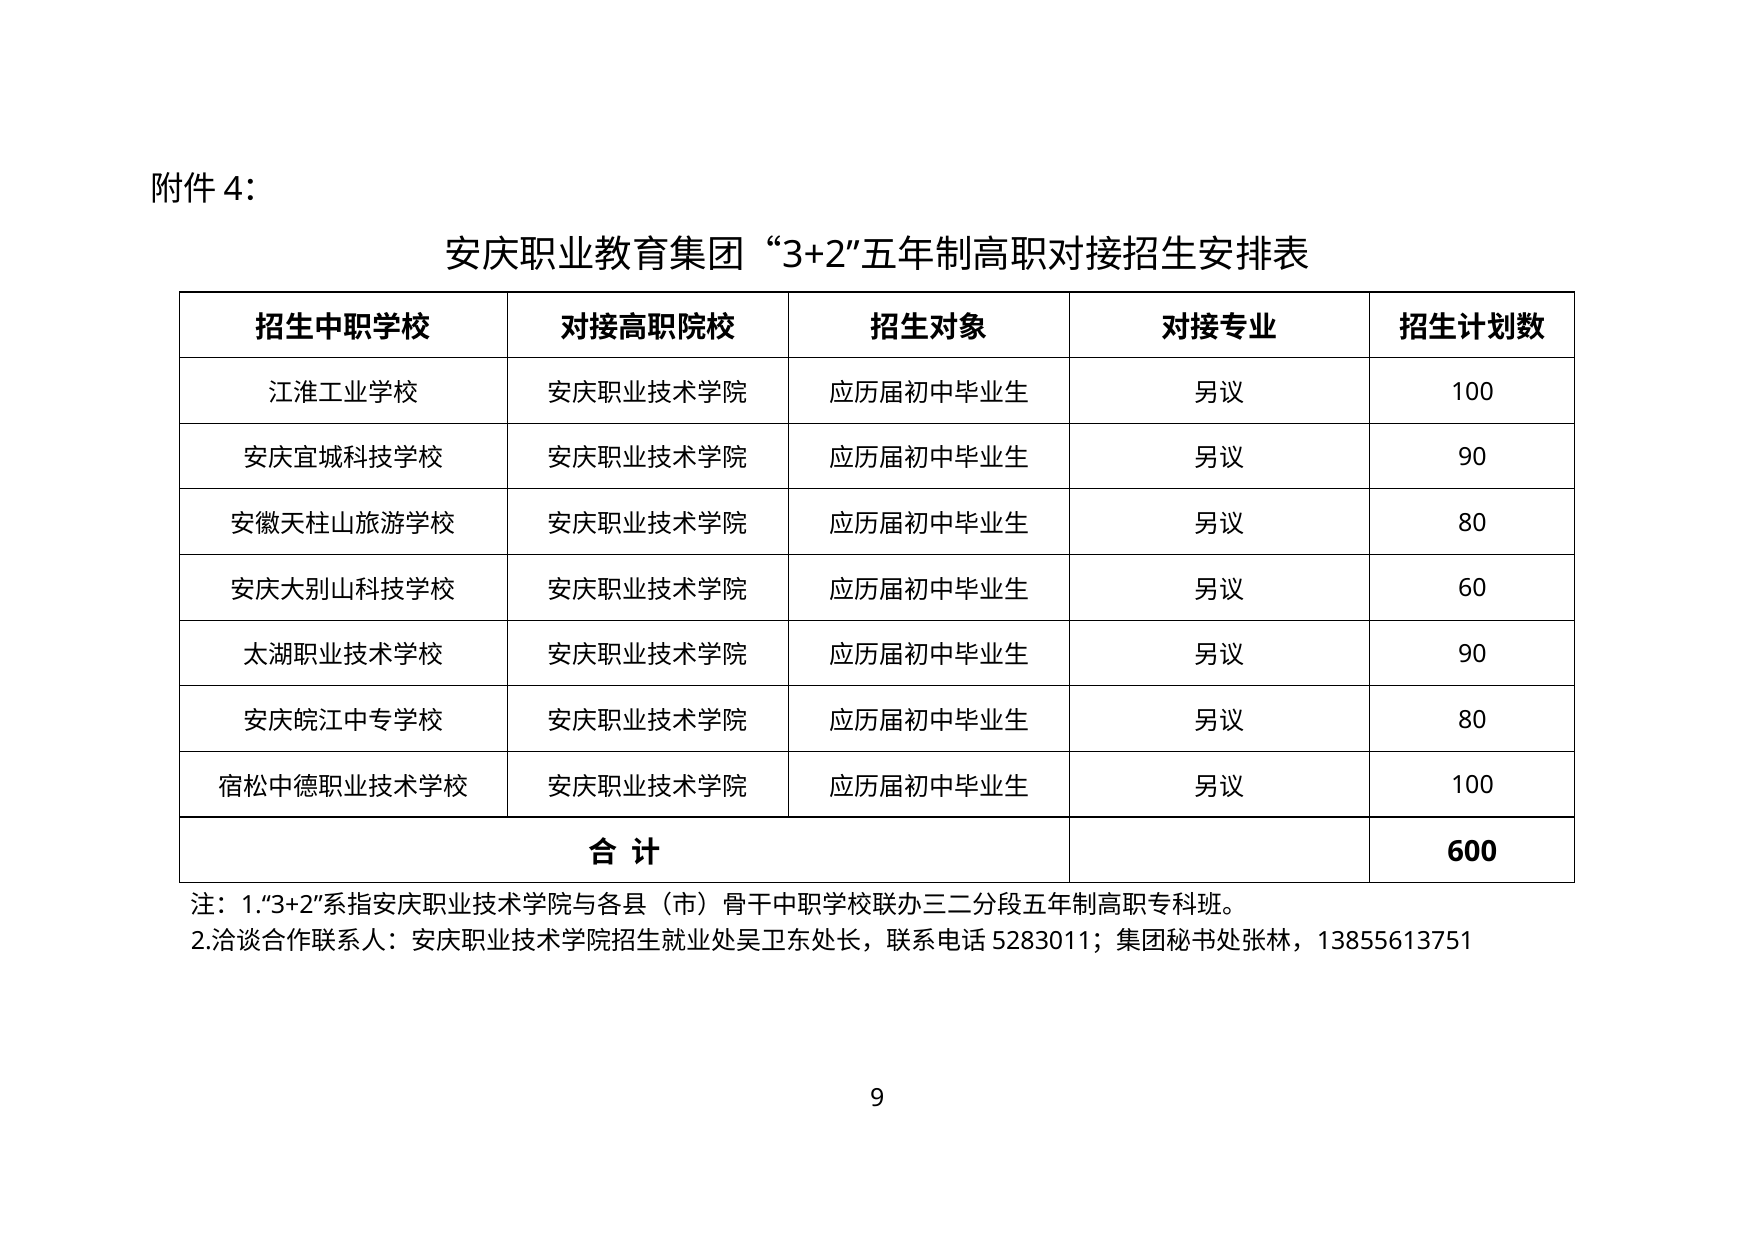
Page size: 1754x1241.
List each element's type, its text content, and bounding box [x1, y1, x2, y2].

table_cell 招生计划数 [1370, 293, 1574, 357]
table_cell 90 [1370, 424, 1574, 488]
table_cell 江淮工业学校 [180, 358, 507, 423]
table_cell 另议 [1070, 489, 1369, 554]
table_cell 100 [1370, 752, 1574, 816]
table_cell 宿松中德职业技术学校 [180, 752, 507, 816]
table_cell 应历届初中毕业生 [789, 752, 1069, 816]
table_cell 招生对象 [789, 293, 1069, 357]
table_header 安庆职业教育集团“3+2”五年制高职对接招生安排表 [179, 210, 1575, 291]
table_cell 对接高职院校 [508, 293, 788, 357]
table_cell 应历届初中毕业生 [789, 358, 1069, 423]
table_cell 安庆职业技术学院 [508, 621, 788, 685]
text 附件4： [150, 162, 1604, 210]
table_cell 100 [1370, 358, 1574, 423]
table_cell 60 [1370, 555, 1574, 619]
table_cell 应历届初中毕业生 [789, 424, 1069, 488]
table_cell 注：1.“3+2”系指安庆职业技术学院与各县（市）骨干中职学校联办三二分段五年制高职专科班。 2.洽谈合作联系人：安庆职业技术学院招生就业处吴卫东处长，联系电话5283011；集团秘书处张林，13855613751 [179, 883, 1575, 959]
table_cell 应历届初中毕业生 [789, 621, 1069, 685]
table_cell 安庆大别山科技学校 [180, 555, 507, 619]
table_cell 应历届初中毕业生 [789, 489, 1069, 554]
table_cell 90 [1370, 621, 1574, 685]
table_cell 安徽天柱山旅游学校 [180, 489, 507, 554]
table_cell [1070, 818, 1369, 882]
table_cell 对接专业 [1070, 293, 1369, 357]
table_cell 安庆宜城科技学校 [180, 424, 507, 488]
table_cell 应历届初中毕业生 [789, 686, 1069, 751]
table_cell 另议 [1070, 686, 1369, 751]
table_cell 另议 [1070, 752, 1369, 816]
table_cell 太湖职业技术学校 [180, 621, 507, 685]
table_cell 安庆职业技术学院 [508, 424, 788, 488]
table_cell 安庆职业技术学院 [508, 555, 788, 619]
table_cell 80 [1370, 489, 1574, 554]
table_cell 安庆职业技术学院 [508, 358, 788, 423]
table_cell 应历届初中毕业生 [789, 555, 1069, 619]
table_cell 另议 [1070, 424, 1369, 488]
table_cell 另议 [1070, 621, 1369, 685]
table_cell 合 计 [180, 818, 1069, 882]
table_cell 安庆职业技术学院 [508, 752, 788, 816]
table_cell 安庆职业技术学院 [508, 489, 788, 554]
table_cell 600 [1370, 818, 1574, 882]
table_cell 安庆职业技术学院 [508, 686, 788, 751]
table_cell 80 [1370, 686, 1574, 751]
table_cell 另议 [1070, 358, 1369, 423]
table_cell 另议 [1070, 555, 1369, 619]
table_cell 招生中职学校 [180, 293, 507, 357]
table_cell 安庆皖江中专学校 [180, 686, 507, 751]
